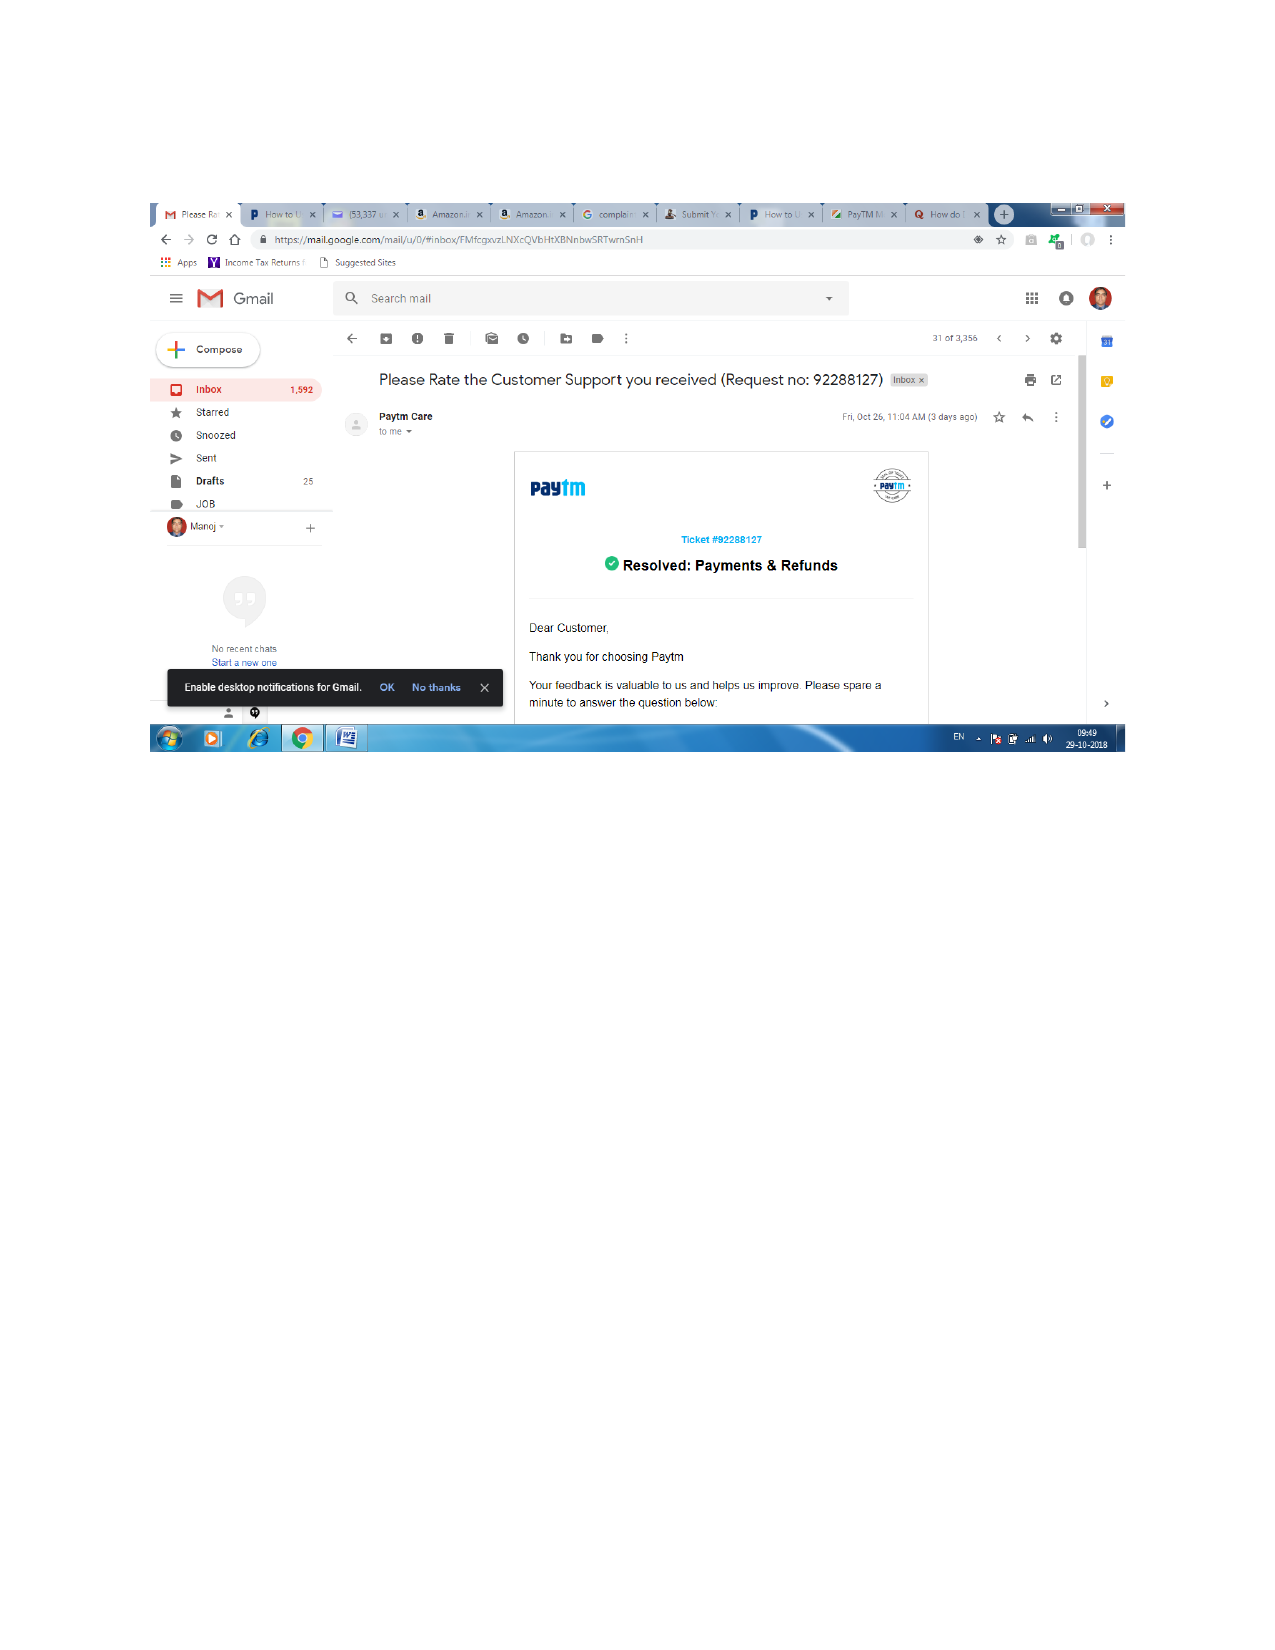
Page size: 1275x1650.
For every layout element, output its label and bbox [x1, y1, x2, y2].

picture [150, 203, 1125, 752]
